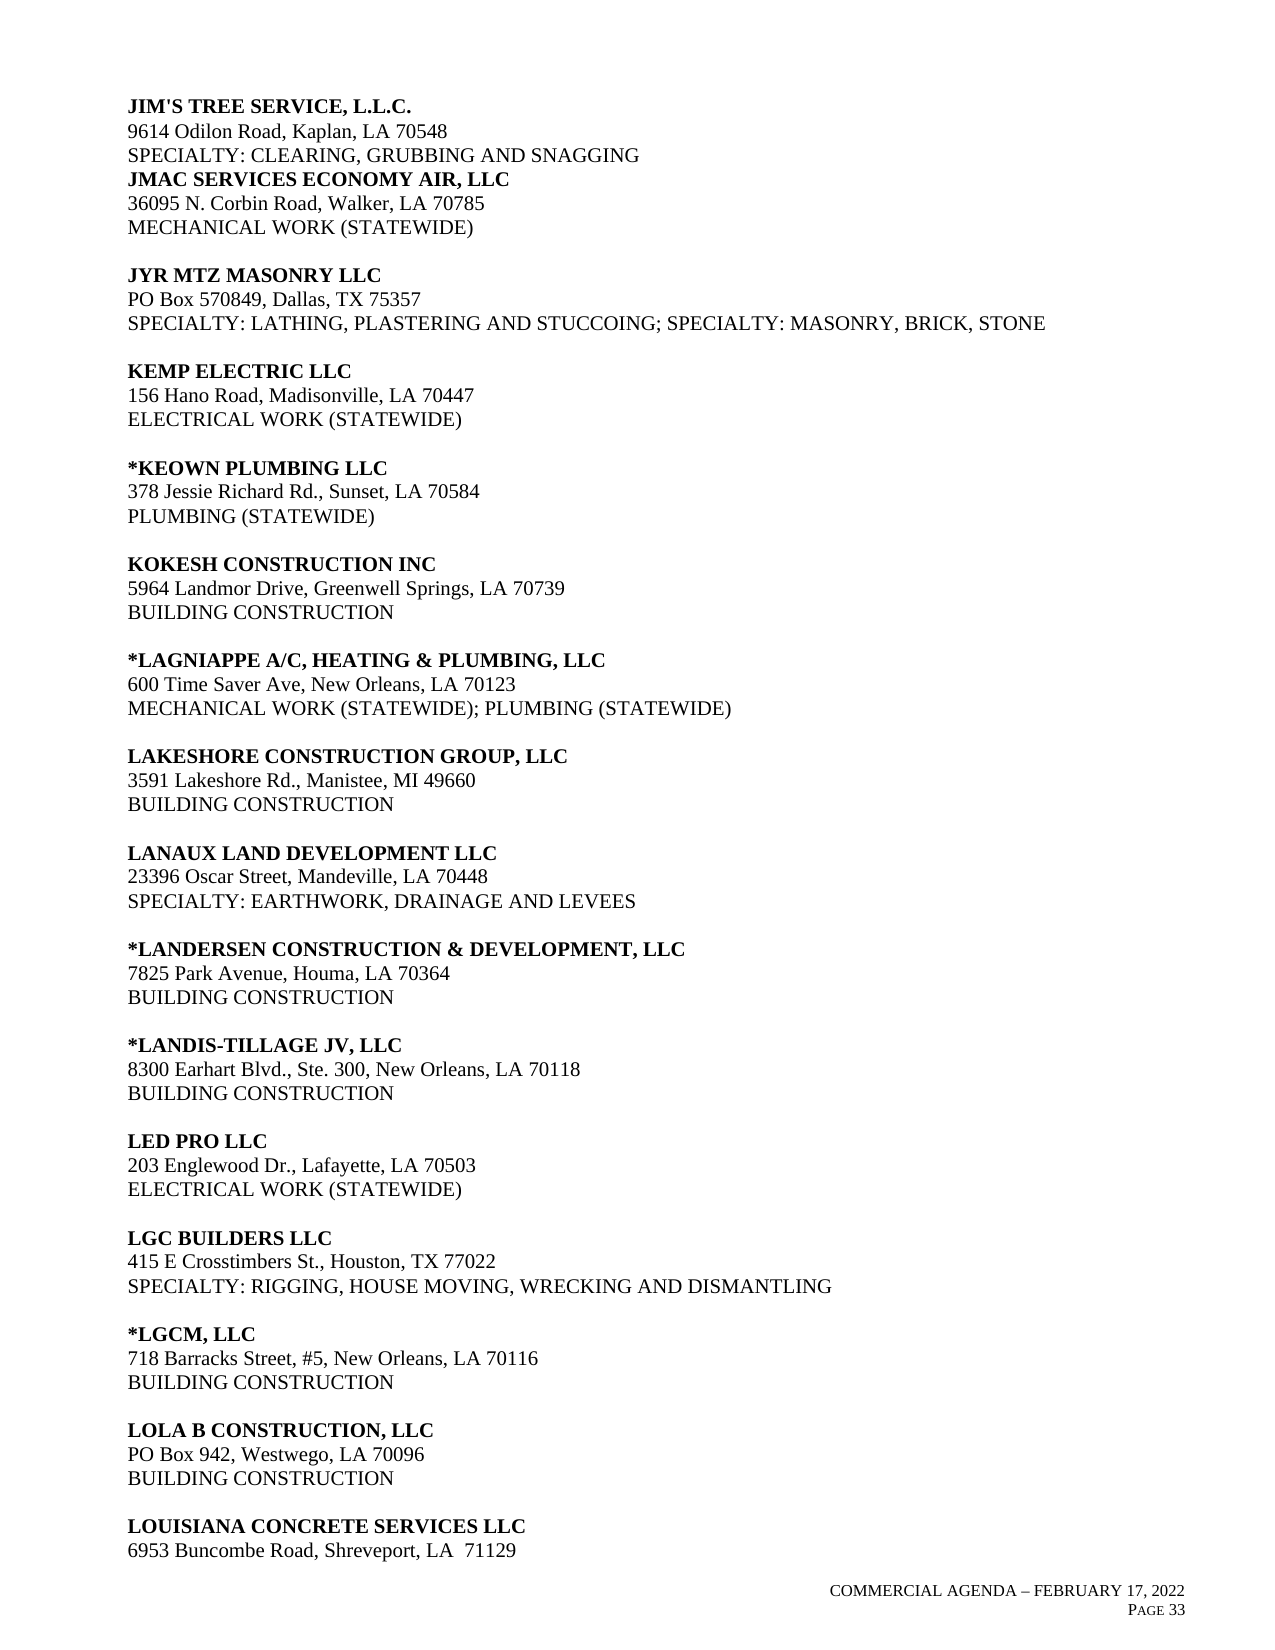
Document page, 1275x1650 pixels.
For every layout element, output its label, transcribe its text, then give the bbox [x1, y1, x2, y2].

text 7825 Park Avenue, Houma, LA 70364 [127, 961, 1185, 985]
text *KEOWN PLUMBING LLC [127, 455, 1185, 479]
text 3591 Lakeshore Rd., Manistee, MI 49660 [127, 768, 1185, 792]
text *LANDERSEN CONSTRUCTION & DEVELOPMENT, LLC [127, 937, 1185, 961]
text LOUISIANA CONCRETE SERVICES LLC [127, 1514, 1185, 1538]
text 156 Hano Road, Madisonville, LA 70447 [127, 383, 1185, 407]
text KOKESH CONSTRUCTION INC [127, 552, 1185, 576]
text ELECTRICAL WORK (STATEWIDE) [127, 407, 1185, 431]
text BUILDING CONSTRUCTION [127, 1081, 1185, 1105]
text 378 Jessie Richard Rd., Sunset, LA 70584 [127, 479, 1185, 503]
text 36095 N. Corbin Road, Walker, LA 70785 [127, 191, 1185, 215]
text 8300 Earhart Blvd., Ste. 300, New Orleans, LA 70118 [127, 1057, 1185, 1081]
text MECHANICAL WORK (STATEWIDE); PLUMBING (STATEWIDE) [127, 696, 1185, 720]
text *LGCM, LLC [127, 1322, 1185, 1346]
text 23396 Oscar Street, Mandeville, LA 70448 [127, 864, 1185, 888]
text JIM'S TREE SERVICE, L.L.C. [127, 94, 1185, 118]
text 600 Time Saver Ave, New Orleans, LA 70123 [127, 672, 1185, 696]
text 415 E Crosstimbers St., Houston, TX 77022 [127, 1249, 1185, 1273]
text 9614 Odilon Road, Kaplan, LA 70548 [127, 118, 1185, 143]
text 718 Barracks Street, #5, New Orleans, LA 70116 [127, 1346, 1185, 1370]
text LANAUX LAND DEVELOPMENT LLC [127, 840, 1185, 864]
text *LAGNIAPPE A/C, HEATING & PLUMBING, LLC [127, 648, 1185, 672]
text SPECIALTY: LATHING, PLASTERING AND STUCCOING; SPECIALTY: MASONRY, BRICK, STONE [127, 311, 1185, 335]
text 203 Englewood Dr., Lafayette, LA 70503 [127, 1153, 1185, 1177]
text 6953 Buncombe Road, Shreveport, LA 71129 [127, 1538, 1185, 1562]
text JMAC SERVICES ECONOMY AIR, LLC [127, 167, 1185, 191]
text LOLA B CONSTRUCTION, LLC [127, 1418, 1185, 1442]
text BUILDING CONSTRUCTION [127, 792, 1185, 816]
text PLUMBING (STATEWIDE) [127, 503, 1185, 528]
text PO Box 570849, Dallas, TX 75357 [127, 287, 1185, 311]
text 5964 Landmor Drive, Greenwell Springs, LA 70739 [127, 576, 1185, 600]
text KEMP ELECTRIC LLC [127, 359, 1185, 383]
text LAKESHORE CONSTRUCTION GROUP, LLC [127, 744, 1185, 768]
text LGC BUILDERS LLC [127, 1225, 1185, 1249]
text SPECIALTY: CLEARING, GRUBBING AND SNAGGING [127, 143, 1185, 167]
text SPECIALTY: RIGGING, HOUSE MOVING, WRECKING AND DISMANTLING [127, 1273, 1185, 1298]
text BUILDING CONSTRUCTION [127, 1466, 1185, 1490]
text LED PRO LLC [127, 1129, 1185, 1153]
text *LANDIS-TILLAGE JV, LLC [127, 1033, 1185, 1057]
text BUILDING CONSTRUCTION [127, 600, 1185, 624]
text MECHANICAL WORK (STATEWIDE) [127, 215, 1185, 239]
text BUILDING CONSTRUCTION [127, 1370, 1185, 1394]
text PO Box 942, Westwego, LA 70096 [127, 1442, 1185, 1466]
text JYR MTZ MASONRY LLC [127, 263, 1185, 287]
text BUILDING CONSTRUCTION [127, 985, 1185, 1009]
text ELECTRICAL WORK (STATEWIDE) [127, 1177, 1185, 1201]
text SPECIALTY: EARTHWORK, DRAINAGE AND LEVEES [127, 888, 1185, 913]
